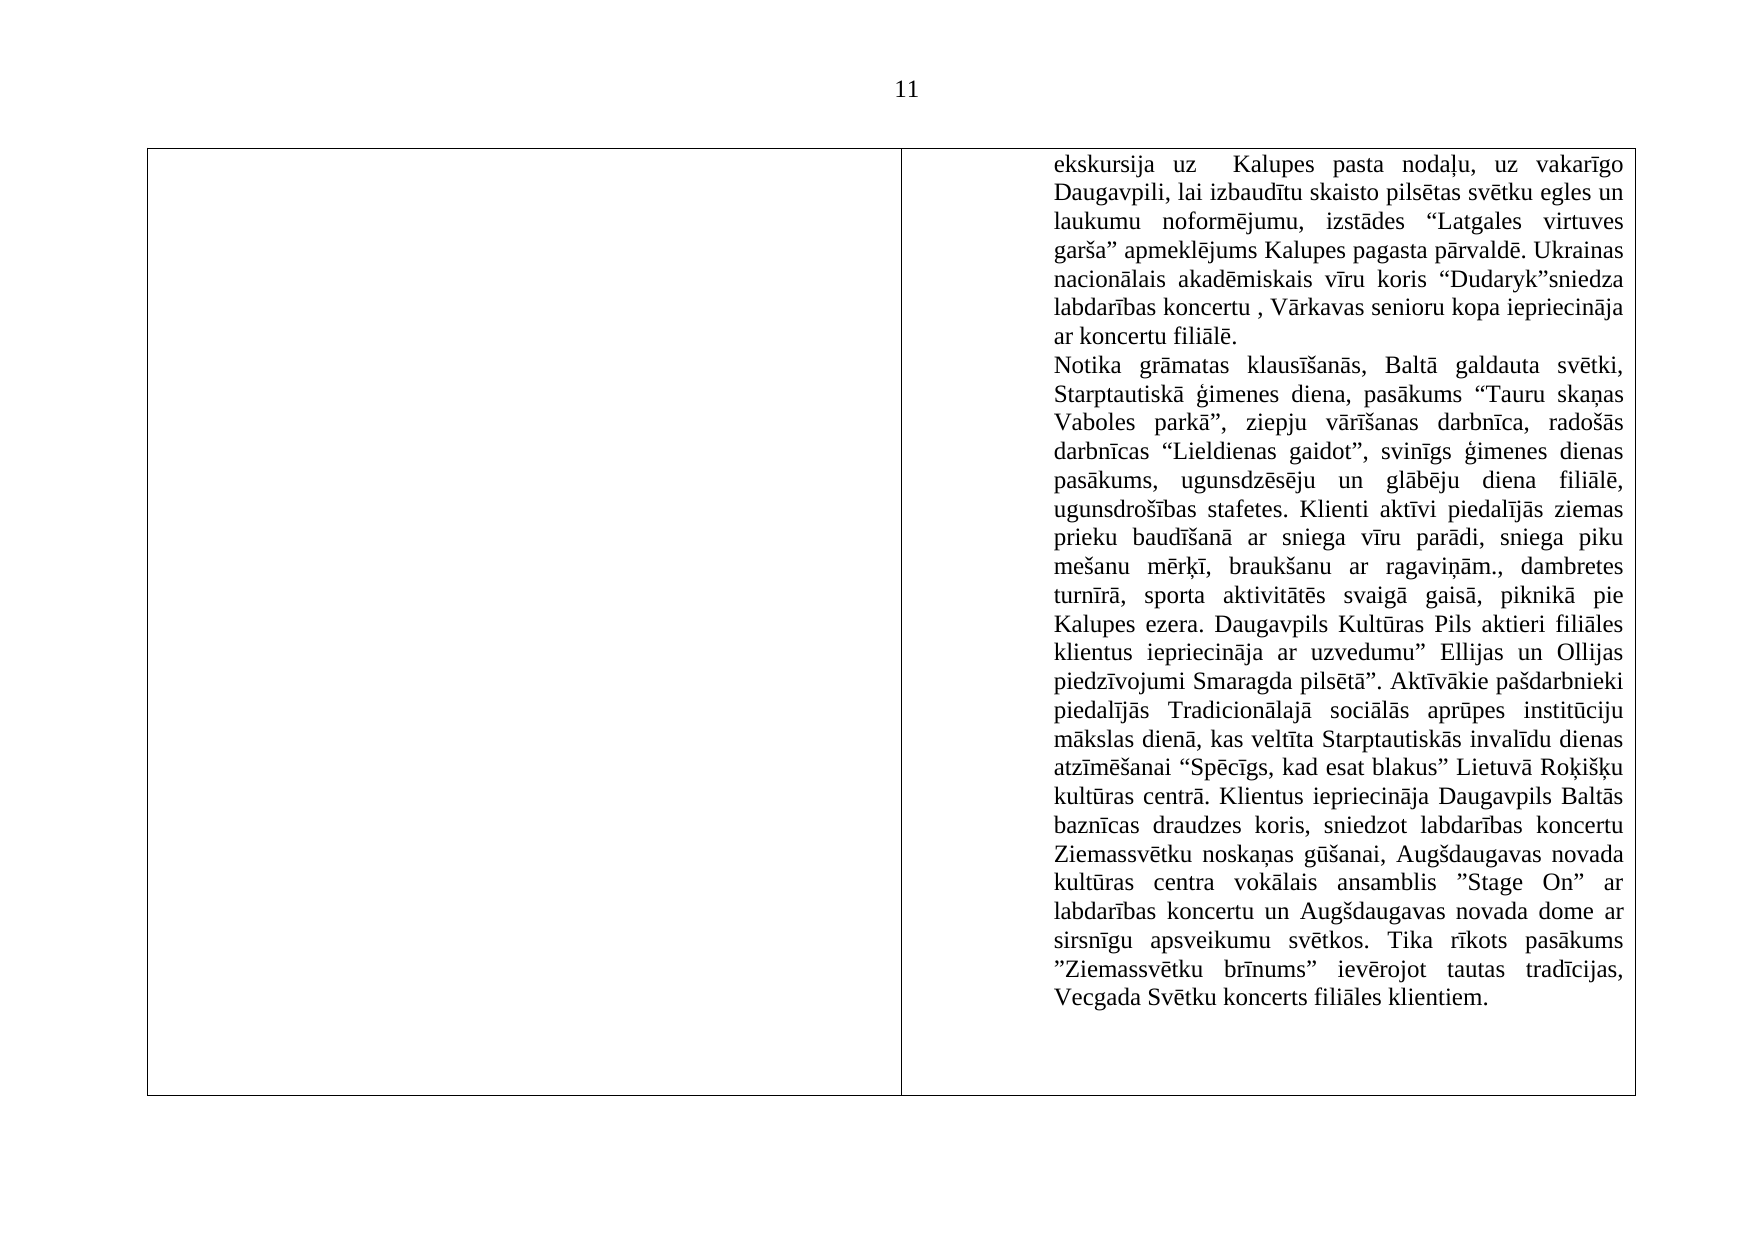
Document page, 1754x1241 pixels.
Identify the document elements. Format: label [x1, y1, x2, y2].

table_cell [148, 149, 901, 1095]
table_cell [902, 149, 1635, 1095]
